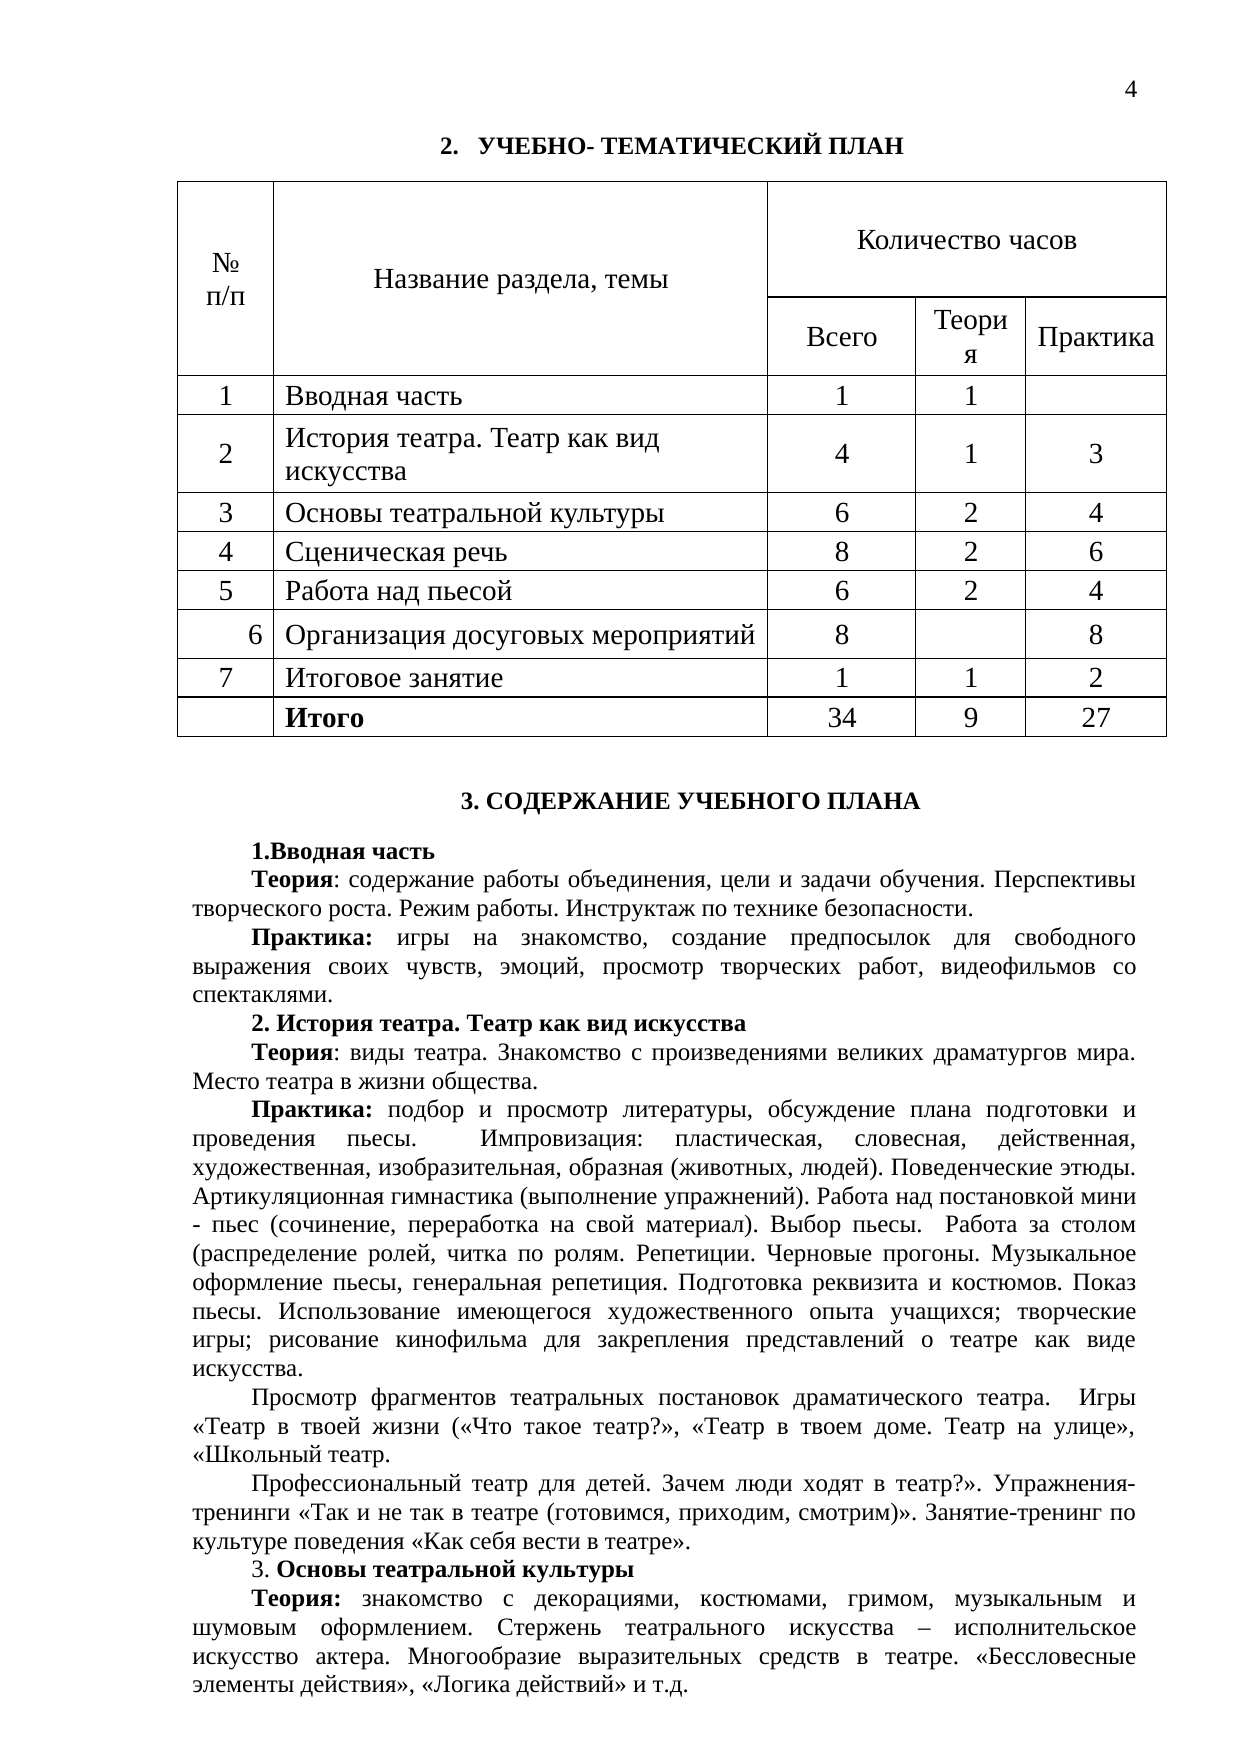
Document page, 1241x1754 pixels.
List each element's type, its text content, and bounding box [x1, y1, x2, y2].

table_cell Практика [1026, 298, 1166, 374]
table_cell 9 [916, 698, 1025, 736]
table_cell [178, 698, 273, 736]
text 2. История театра. Театр как вид искусства [192, 1008, 1137, 1037]
table_cell 4 [178, 532, 273, 570]
table_cell 2 [916, 493, 1025, 531]
table_cell Теория [916, 298, 1025, 374]
table_cell 27 [1026, 698, 1166, 736]
table_cell 8 [1026, 610, 1166, 657]
table_cell 3 [178, 493, 273, 531]
table_cell 4 [1026, 571, 1166, 609]
table_cell Сценическая речь [274, 532, 767, 570]
text 3. Основы театральной культуры [192, 1554, 1137, 1583]
table_cell 1 [768, 376, 915, 414]
table_cell Основы театральной культуры [274, 493, 767, 531]
table_cell 6 [768, 571, 915, 609]
table_cell 8 [768, 610, 915, 657]
table_cell 2 [1026, 659, 1166, 696]
table_cell Вводная часть [274, 376, 767, 414]
table_cell 2 [916, 532, 1025, 570]
list УЧЕБНО- ТЕМАТИЧЕСКИЙ ПЛАН [207, 131, 1137, 160]
table_cell Организация досуговых мероприятий [274, 610, 767, 657]
text Профессиональный театр для детей. Зачем люди ходят в театр?». Упражнения-тренинги «Так и не так в театре (готовимся, приходим, смотрим)». Занятие-тренинг по культуре поведения «Как себя вести в театре». [192, 1468, 1137, 1554]
table_cell 8 [768, 532, 915, 570]
text Теория: содержание работы объединения, цели и задачи обучения. Перспективы творческого роста. Режим работы. Инструктаж по технике безопасности. [192, 864, 1137, 922]
table_cell Итого [274, 698, 767, 736]
table_cell 3 [1026, 415, 1166, 492]
table_cell [916, 610, 1025, 657]
table_cell 4 [1026, 493, 1166, 531]
text Практика: игры на знакомство, создание предпосылок для свободного выражения своих чувств, эмоций, просмотр творческих работ, видеофильмов со спектаклями. [192, 922, 1137, 1008]
text Теория: знакомство с декорациями, костюмами, гримом, музыкальным и шумовым оформлением. Стержень театрального искусства – исполнительское искусство актера. Многообразие выразительных средств в театре. «Бессловесные элементы действия», «Логика действий» и т.д. [192, 1583, 1137, 1698]
table_cell Работа над пьесой [274, 571, 767, 609]
table_cell 1 [916, 415, 1025, 492]
text Теория: виды театра. Знакомство с произведениями великих драматургов мира. Место театра в жизни общества. [192, 1037, 1137, 1094]
table_header Название раздела, темы [274, 182, 767, 374]
table_cell 34 [768, 698, 915, 736]
table_header Количество часов [768, 182, 1166, 296]
table_cell 2 [178, 415, 273, 492]
table_cell 1 [178, 376, 273, 414]
text Просмотр фрагментов театральных постановок драматического театра. Игры «Театр в твоей жизни («Что такое театр?», «Театр в твоем доме. Театр на улице», «Школьный театр. [192, 1382, 1137, 1468]
table_cell 1 [916, 659, 1025, 696]
table_cell 6 [1026, 532, 1166, 570]
list 3. СОДЕРЖАНИЕ УЧЕБНОГО ПЛАНА [244, 786, 1137, 815]
table_cell 4 [768, 415, 915, 492]
table_cell 1 [916, 376, 1025, 414]
text 1.Вводная часть [177, 836, 1137, 864]
table_cell 6 [178, 610, 273, 657]
table_cell 6 [768, 493, 915, 531]
table_cell История театра. Театр как вид искусства [274, 415, 767, 492]
table_cell 7 [178, 659, 273, 696]
table_cell 2 [916, 571, 1025, 609]
table_cell 1 [768, 659, 915, 696]
table_cell Всего [768, 298, 915, 374]
table_cell Итоговое занятие [274, 659, 767, 696]
table_cell [1026, 376, 1166, 414]
table_cell 5 [178, 571, 273, 609]
table_header № п/п [178, 182, 273, 374]
text Практика: подбор и просмотр литературы, обсуждение плана подготовки и проведения пьесы. Импровизация: пластическая, словесная, действенная, художественная, изобразительная, образная (животных, людей). Поведенческие этюды. Артикуляционная гимнастика (выполнение упражнений). Работа над постановкой мини - пьес (сочинение, переработка на свой материал). Выбор пьесы. Работа за столом (распределение ролей, читка по ролям. Репетиции. Черновые прогоны. Музыкальное оформление пьесы, генеральная репетиция. Подготовка реквизита и костюмов. Показ пьесы. Использование имеющегося художественного опыта учащихся; творческие игры; рисование кинофильма для закрепления представлений о театре как виде искусства. [192, 1094, 1137, 1382]
